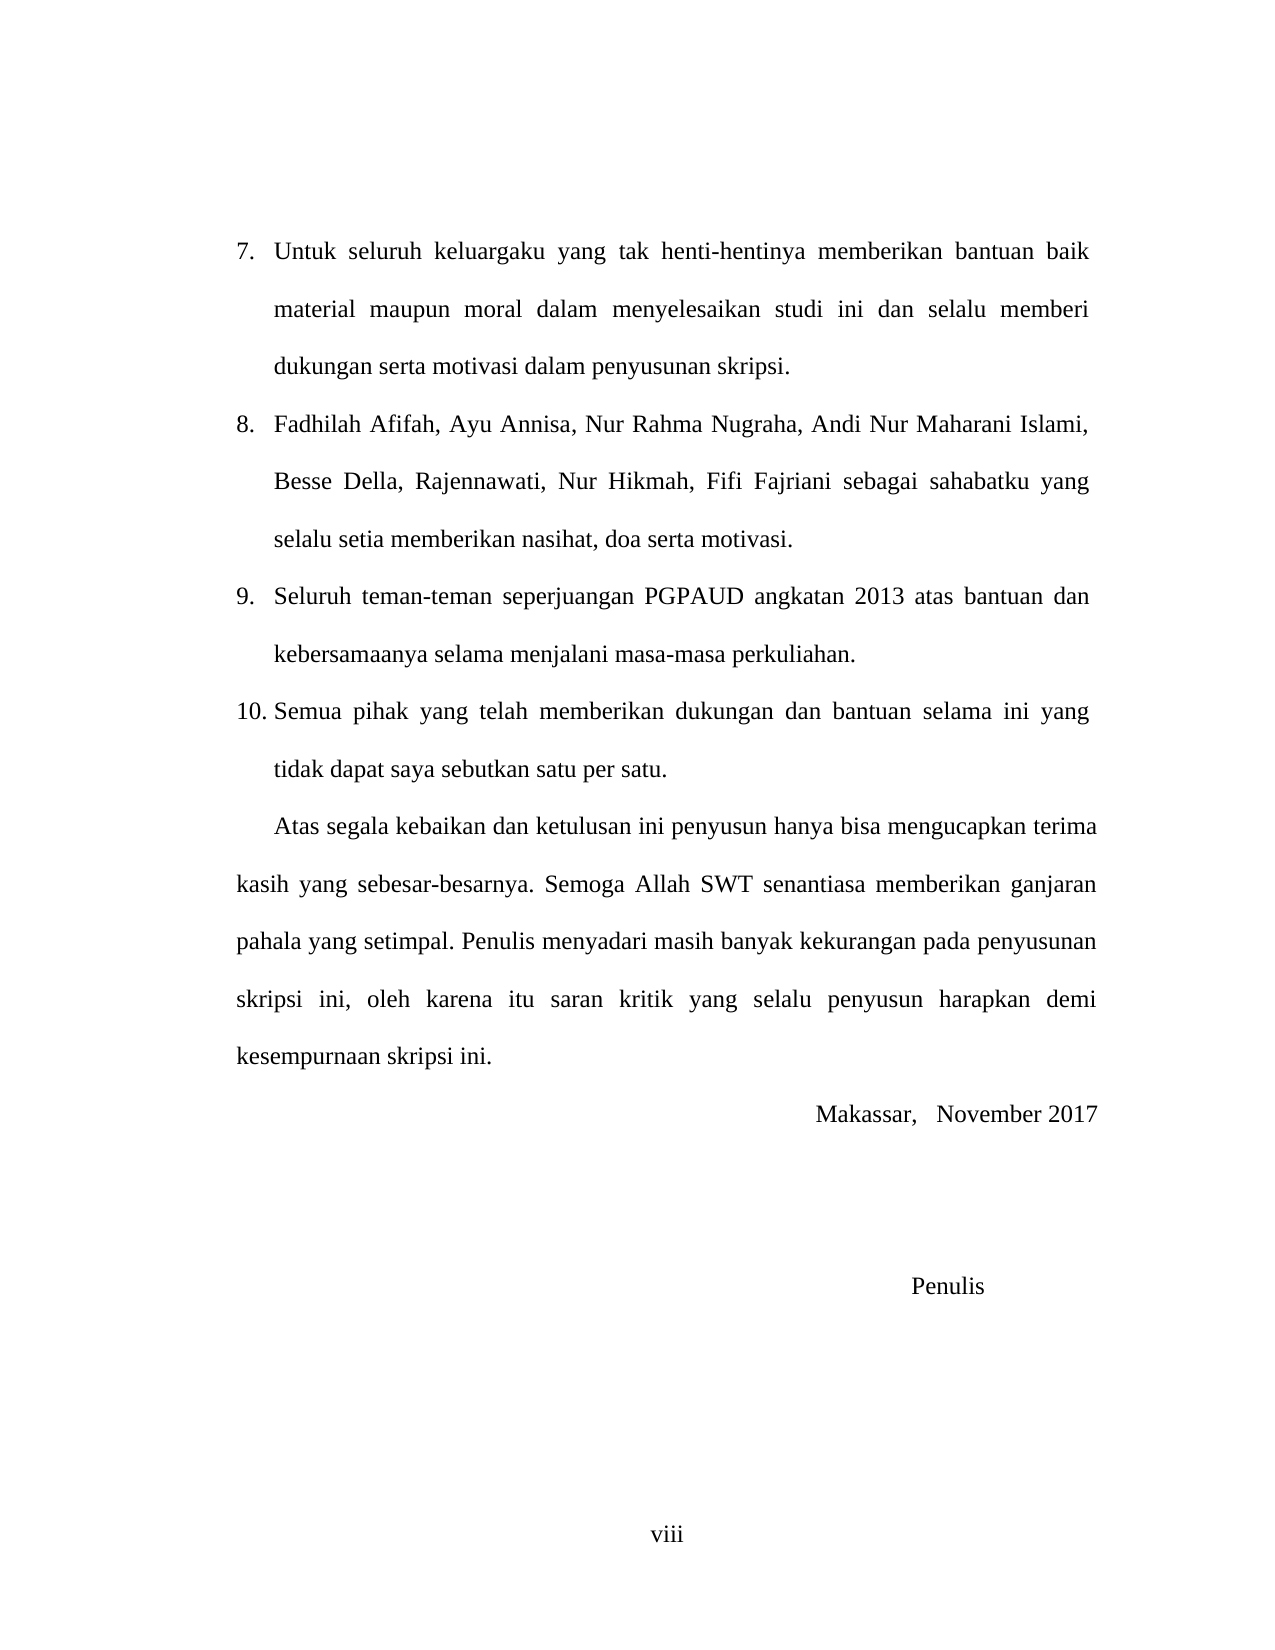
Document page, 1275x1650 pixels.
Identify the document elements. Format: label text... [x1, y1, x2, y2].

list Untuk seluruh keluargaku yang tak henti-hentinya memberikan bantuan baik material maupun moral dalam menyelesaikan studi ini dan selalu memberi dukungan serta motivasi dalam penyusunan skripsi. [236, 236, 1089, 380]
text Makassar, November 2017 [761, 1099, 1098, 1127]
list Seluruh teman-teman seperjuangan PGPAUD angkatan 2013 atas bantuan dan kebersamaanya selama menjalani masa-masa perkuliahan. [236, 581, 1089, 667]
list Semua pihak yang telah memberikan dukungan dan bantuan selama ini yang tidak dapat saya sebutkan satu per satu. [236, 696, 1089, 782]
text Atas segala kebaikan dan ketulusan ini penyusun hanya bisa mengucapkan terima kasih yang sebesar-besarnya. Semoga Allah SWT senantiasa memberikan ganjaran pahala yang setimpal. Penulis menyadari masih banyak kekurangan pada penyusunan skripsi ini, oleh karena itu saran kritik yang selalu penyusun harapkan demi kesempurnaan skripsi ini. [236, 811, 1098, 1070]
list Fadhilah Afifah, Ayu Annisa, Nur Rahma Nugraha, Andi Nur Maharani Islami, Besse Della, Rajennawati, Nur Hikmah, Fifi Fajriani sebagai sahabatku yang selalu setia memberikan nasihat, doa serta motivasi. [236, 409, 1089, 552]
list Penulis [836, 1271, 1098, 1300]
